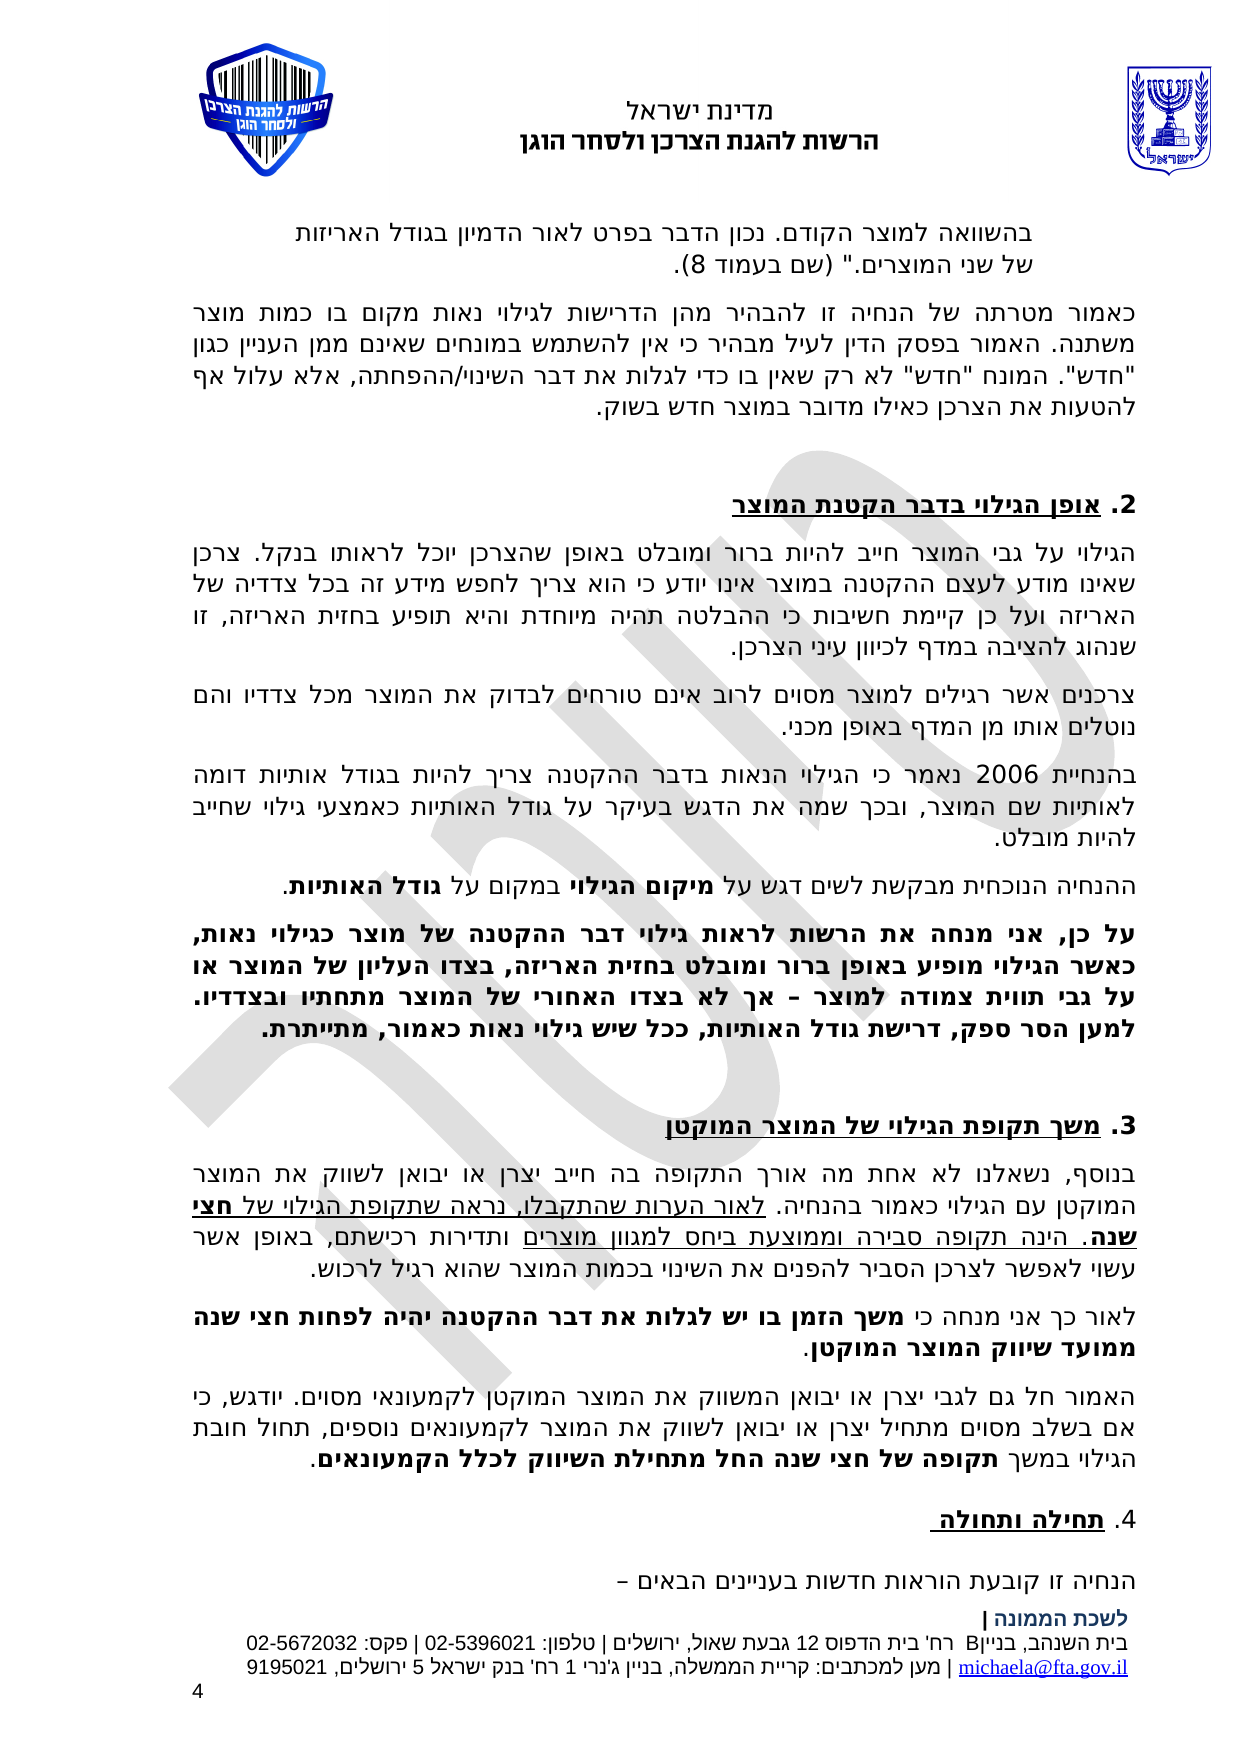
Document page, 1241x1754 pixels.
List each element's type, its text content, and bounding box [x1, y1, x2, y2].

text צרכנים אשר רגילים למוצר מסוים לרוב אינם טורחים לבדוק את המוצר מכל צדדיו והם נוטלים אותו מן המדף באופן מכני. [192, 681, 1137, 741]
text 4. תחילה ותחולה [192, 1505, 1137, 1534]
text 3. משך תקופת הגילוי של המוצר המוקטן [192, 1111, 1137, 1141]
text בהנחיית 2006 נאמר כי הגילוי הנאות בדבר ההקטנה צריך להיות בגודל אותיות דומה לאותיות שם המוצר, ובכך שמה את הדגש בעיקר על גודל האותיות כאמצעי גילוי שחייב להיות מובלט. [192, 760, 1137, 852]
text ההנחיה הנוכחית מבקשת לשים דגש על מיקום הגילוי במקום על גודל האותיות. [192, 871, 1137, 900]
picture [80, 0, 1241, 203]
text על כן, אני מנחה את הרשות לראות גילוי דבר ההקטנה של מוצר כגילוי נאות, כאשר הגילוי מופיע באופן ברור ומובלט בחזית האריזה, בצדו העליון של המוצר או על גבי תווית צמודה למוצר – אך לא בצדו האחורי של המוצר מתחתיו ובצדדיו. למען הסר ספק, דרישת גודל האותיות, ככל שיש גילוי נאות כאמור, מתייתרת. [192, 919, 1137, 1043]
text בנוסף, נשאלנו לא אחת מה אורך התקופה בה חייב יצרן או יבואן לשווק את המוצר המוקטן עם הגילוי כאמור בהנחיה. לאור הערות שהתקבלו, נראה שתקופת הגילוי של חצי שנה. הינה תקופה סבירה וממוצעת ביחס למגוון מוצרים ותדירות רכישתם, באופן אשר עשוי לאפשר לצרכן הסביר להפנים את השינוי בכמות המוצר שהוא רגיל לרכוש. [192, 1159, 1137, 1283]
text לאור כך אני מנחה כי משך הזמן בו יש לגלות את דבר ההקטנה יהיה לפחות חצי שנה ממועד שיווק המוצר המוקטן. [192, 1302, 1137, 1363]
text 2. אופן הגילוי בדבר הקטנת המוצר [192, 490, 1137, 519]
text הנחיה זו קובעת הוראות חדשות בעניינים הבאים – [192, 1566, 1137, 1595]
text הגילוי על גבי המוצר חייב להיות ברור ומובלט באופן שהצרכן יוכל לראותו בנקל. צרכן שאינו מודע לעצם ההקטנה במוצר אינו יודע כי הוא צריך לחפש מידע זה בכל צדדיה של האריזה ועל כן קיימת חשיבות כי ההבלטה תהיה מיוחדת והיא תופיע בחזית האריזה, זו שנהוג להציבה במדף לכיוון עיני הצרכן. [192, 538, 1137, 662]
text האמור חל גם לגבי יצרן או יבואן המשווק את המוצר המוקטן לקמעונאי מסוים. יודגש, כי אם בשלב מסוים מתחיל יצרן או יבואן לשווק את המוצר לקמעונאים נוספים, תחול חובת הגילוי במשך תקופה של חצי שנה החל מתחילת השיווק לכלל הקמעונאים. [192, 1382, 1137, 1474]
text כאמור מטרתה של הנחיה זו להבהיר מהן הדרישות לגילוי נאות מקום בו כמות מוצר משתנה. האמור בפסק הדין לעיל מבהיר כי אין להשתמש במונחים שאינם ממן העניין כגון "חדש". המונח "חדש" לא רק שאין בו כדי לגלות את דבר השינוי/ההפחתה, אלא עלול אף להטעות את הצרכן כאילו מדובר במוצר חדש בשוק. [192, 298, 1137, 421]
